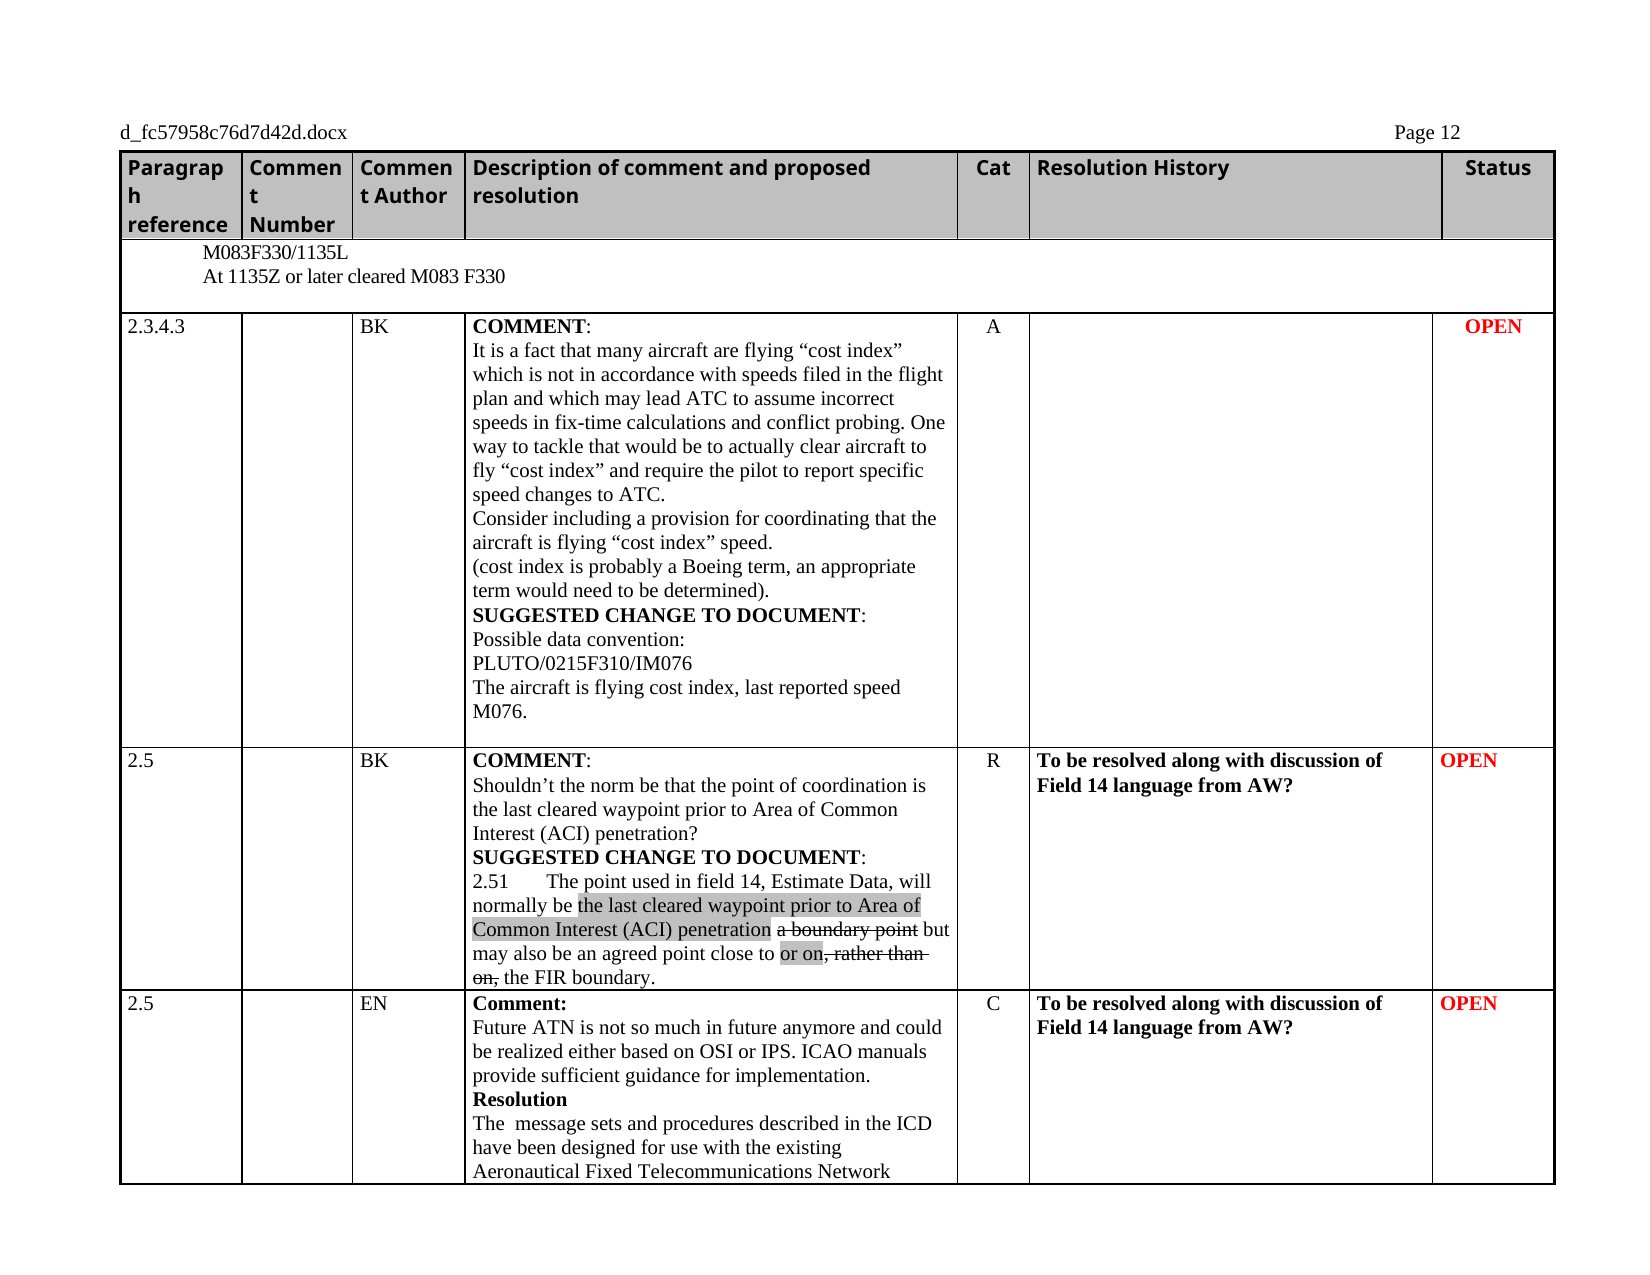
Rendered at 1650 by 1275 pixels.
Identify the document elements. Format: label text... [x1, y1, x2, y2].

table_cell BK [353, 314, 464, 747]
table_cell OPEN [1433, 991, 1553, 1183]
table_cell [466, 991, 957, 1183]
table_cell [243, 748, 352, 989]
table_header Status [1443, 153, 1553, 238]
table_header Paragraph reference [122, 153, 241, 238]
table_cell 2.3.4.3 [122, 314, 241, 747]
table_header Comment Author [353, 153, 464, 238]
table_cell OPEN [1433, 314, 1553, 747]
table_cell [243, 314, 352, 747]
table_header Resolution History [1030, 153, 1441, 238]
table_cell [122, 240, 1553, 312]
table_cell COMMENT: It is a fact that many aircraft are flying “cost index” which is not in accordance with speeds filed in the flight plan and which may lead ATC to assume incorrect speeds in fix-time calculations and conflict probing. One way to tackle that would be to actually clear aircraft to fly “cost index” and require the pilot to report specific speed changes to ATC. Consider including a provision for coordinating that the aircraft is flying “cost index” speed. (cost index is probably a Boeing term, an appropriate term would need to be determined). SUGGESTED CHANGE TO DOCUMENT: Possible data convention: PLUTO/0215F310/IM076 The aircraft is flying cost index, last reported speed M076. [466, 314, 957, 747]
table_cell C [958, 991, 1029, 1183]
table_cell To be resolved along with discussion of Field 14 language from AW? [1030, 748, 1432, 989]
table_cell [1030, 991, 1432, 1183]
table_header Description of comment and proposed resolution [466, 153, 957, 238]
table_cell COMMENT: Shouldn’t the norm be that the point of coordination is the last cleared waypoint prior to Area of Common Interest (ACI) penetration? SUGGESTED CHANGE TO DOCUMENT: 2.51 The point used in field 14, Estimate Data, will normally be the last cleared waypoint prior to Area of Common Interest (ACI) penetration a boundary point but may also be an agreed point close to or on, rather than on, the FIR boundary. [466, 748, 957, 989]
table_header Comment Number [243, 153, 352, 238]
table_header Cat [958, 153, 1029, 238]
table_cell [243, 991, 352, 1183]
table_cell [1030, 314, 1432, 747]
table_cell 2.5 [122, 991, 241, 1183]
table_cell R [958, 748, 1029, 989]
table_cell BK [353, 748, 464, 989]
table_cell A [958, 314, 1029, 747]
table_cell 2.5 [122, 748, 241, 989]
table_cell EN [353, 991, 464, 1183]
table_cell OPEN [1433, 748, 1553, 989]
